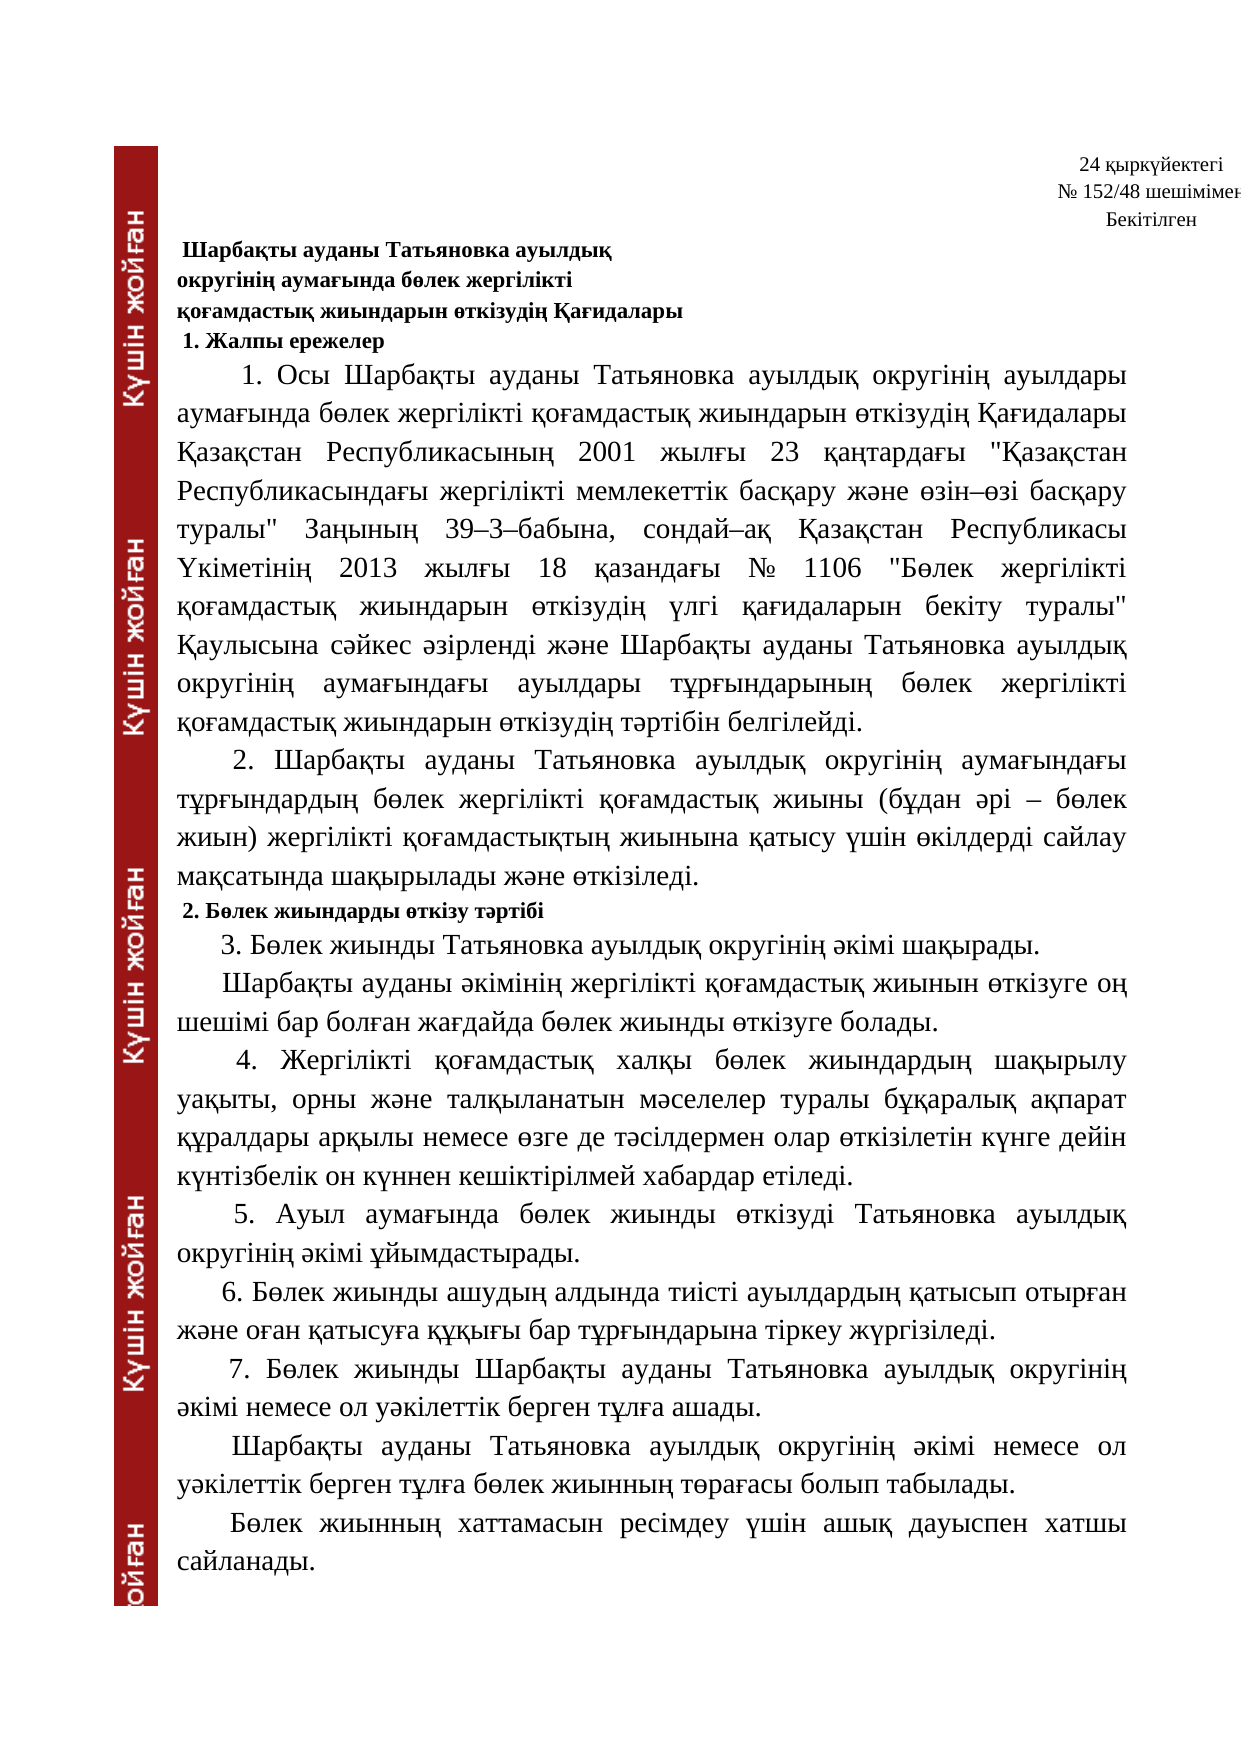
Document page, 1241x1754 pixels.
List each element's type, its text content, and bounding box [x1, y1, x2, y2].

picture [114, 1500, 158, 1505]
picture [114, 1346, 158, 1351]
picture [114, 737, 158, 742]
picture [114, 1037, 158, 1042]
text 5. Ауыл аумағында бөлек жиынды өткізуді Татьяновка ауылдық округінің әкімі ұйымдастырады. [112, 1197, 1128, 1269]
picture [114, 892, 158, 897]
text Шарбақты ауданы Татьяновка ауылдық округінің аумағында бөлек жергілікті қоғамдастық жиындарын өткізудің Қағидалары [112, 236, 1128, 323]
table_header Шарбақты аудандық мәслихатының 2014 жылғы 24 қыркүйектегі № 152/48 шешімімен Бекітілген [912, 150, 1240, 236]
text Бөлек жиынның хаттамасын ресімдеу үшін ашық дауыспен хатшы сайланады. [112, 1505, 1128, 1577]
text Шарбақты ауданы әкімінің жергілікті қоғамдастық жиынын өткізуге оң шешімі бар болған жағдайда бөлек жиынды өткізуге болады. [112, 965, 1128, 1037]
picture [114, 1192, 158, 1197]
text 1. Осы Шарбақты ауданы Татьяновка ауылдық округінің ауылдары аумағында бөлек жергілікті қоғамдастық жиындарын өткізудің Қағидалары Қазақстан Республикасының 2001 жылғы 23 қаңтардағы "Қазақстан Республикасындағы жергілікті мемлекеттік басқару және өзін–өзі басқару туралы" Заңының 39–3–бабына, сондай–ақ Қазақстан Республикасы Үкіметінің 2013 жылғы 18 қазандағы № 1106 "Бөлек жергілікті қоғамдастық жиындарын өткізудің үлгі қағидаларын бекіту туралы" Қаулысына сәйкес әзірленді және Шарбақты ауданы Татьяновка ауылдық округінің аумағындағы ауылдары тұрғындарының бөлек жергілікті қоғамдастық жиындарын өткізудің тәртібін белгілейді. [112, 357, 1128, 737]
picture [114, 1577, 158, 1606]
picture [114, 323, 158, 327]
text 3. Бөлек жиынды Татьяновка ауылдық округінің әкімі шақырады. [112, 927, 1128, 960]
text 7. Бөлек жиынды Шарбақты ауданы Татьяновка ауылдық округінің әкімі немесе ол уәкілеттік берген тұлға ашады. [112, 1351, 1128, 1423]
picture [114, 960, 158, 965]
picture [114, 146, 158, 150]
text 2. Бөлек жиындарды өткізу тәртібі [112, 897, 1128, 923]
text 2. Шарбақты ауданы Татьяновка ауылдық округінің аумағындағы тұрғындардың бөлек жергілікті қоғамдастық жиыны (бұдан әрі – бөлек жиын) жергілікті қоғамдастықтың жиынына қатысу үшін өкілдерді сайлау мақсатында шақырылады және өткізіледі. [112, 742, 1128, 892]
text 6. Бөлек жиынды ашудың алдында тиісті ауылдардың қатысып отырған және оған қатысуға құқығы бар тұрғындарына тіркеу жүргізіледі. [112, 1274, 1128, 1346]
table_header [101, 150, 912, 236]
picture [114, 1269, 158, 1274]
text 4. Жергілікті қоғамдастық халқы бөлек жиындардың шақырылу уақыты, орны және талқыланатын мәселелер туралы бұқаралық ақпарат құралдары арқылы немесе өзге де тәсілдермен олар өткізілетін күнге дейін күнтізбелік он күннен кешіктірілмей хабардар етіледі. [112, 1042, 1128, 1192]
text 1. Жалпы ережелер [112, 327, 1128, 353]
text Шарбақты ауданы Татьяновка ауылдық округінің әкімі немесе ол уәкілеттік берген тұлға бөлек жиынның төрағасы болып табылады. [112, 1428, 1128, 1500]
picture [114, 923, 158, 927]
picture [114, 1423, 158, 1428]
picture [114, 353, 158, 357]
